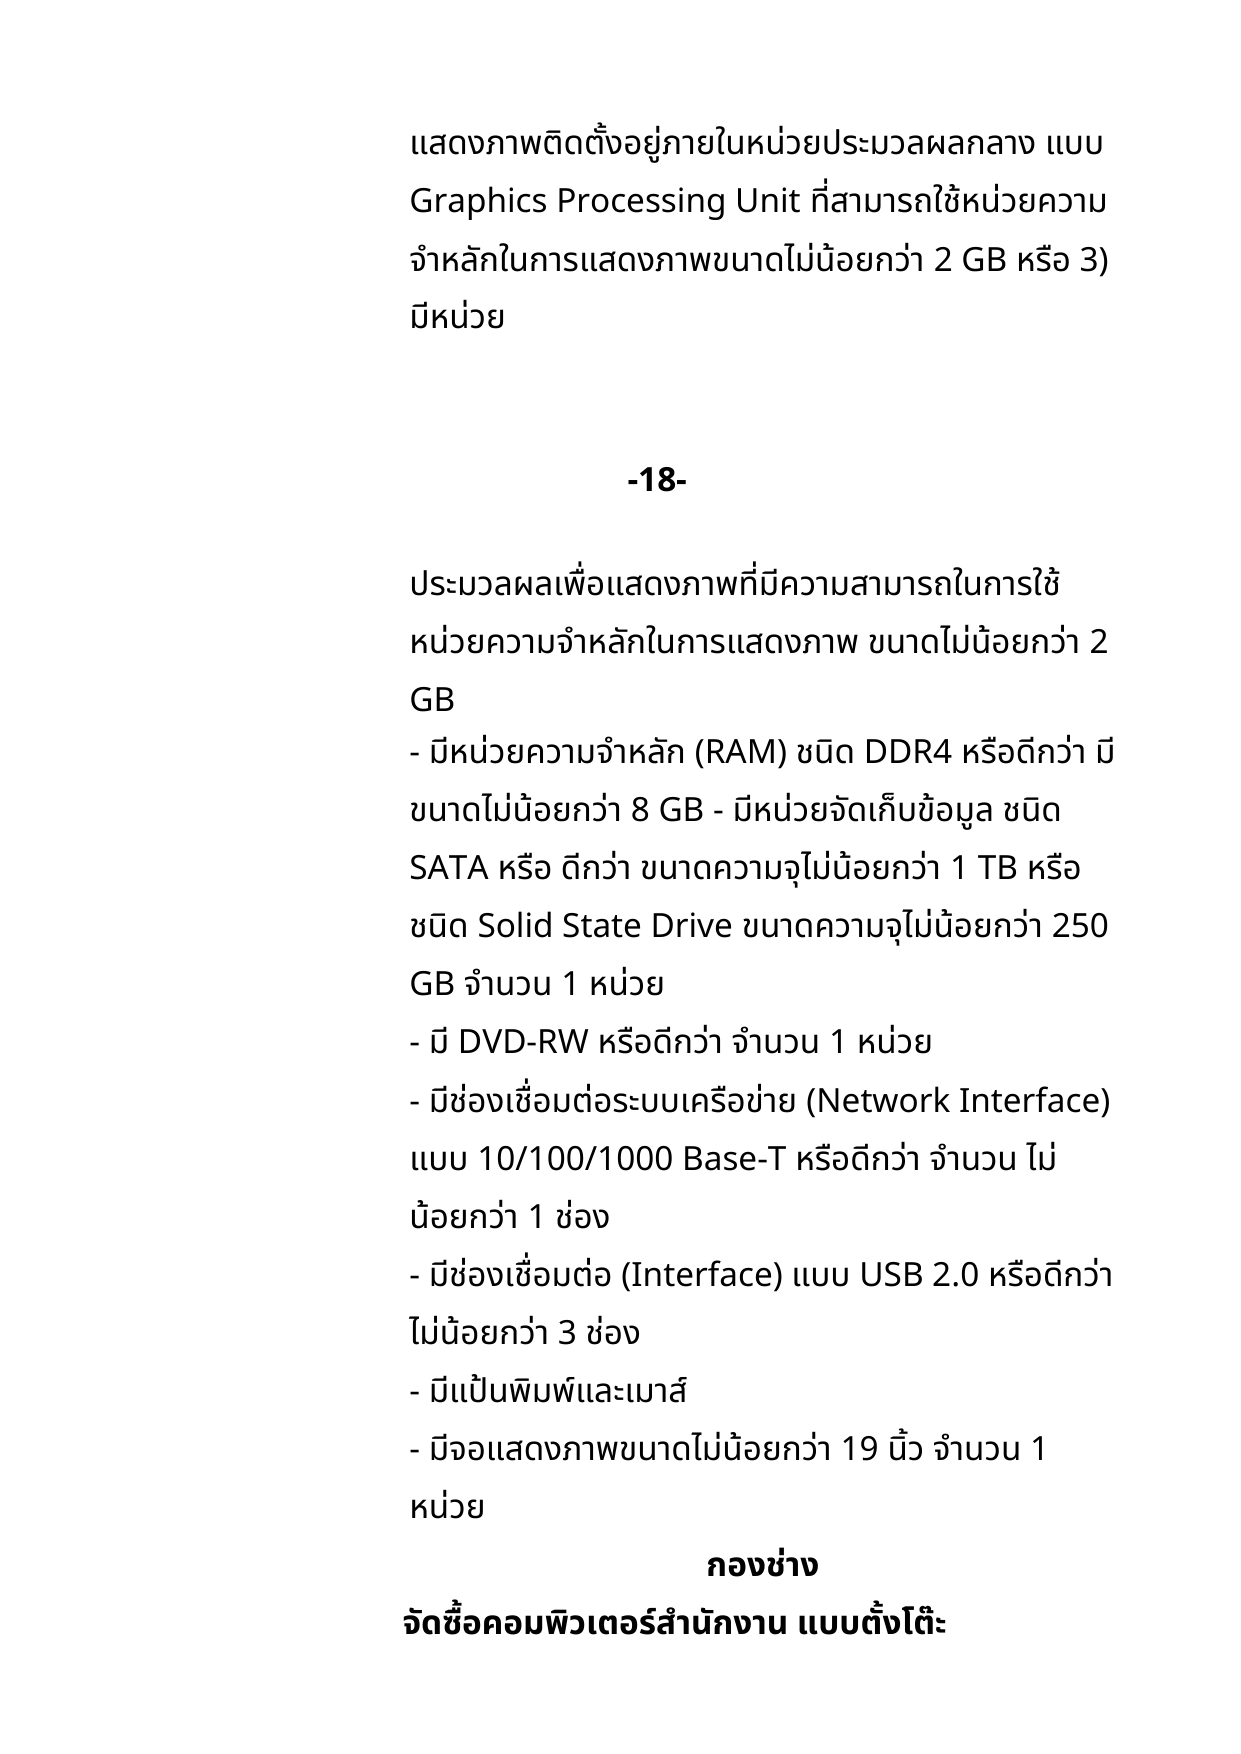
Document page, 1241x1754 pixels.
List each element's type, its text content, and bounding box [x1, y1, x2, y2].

text กองช่าง [409, 1541, 1116, 1592]
text - มีจอแสดงภาพขนาดไม่น้อยกว่า 19 นิ้ว จำนวน 1 หน่วย [409, 1425, 1116, 1534]
text จัดซื้อคอมพิวเตอร์สำนักงาน แบบตั้งโต๊ะ [327, 1599, 1116, 1649]
text -18- [559, 456, 1116, 501]
text - มีแป้นพิมพ์และเมาส์ [409, 1367, 1116, 1418]
text - มีช่องเชื่อมต่อ (Interface) แบบ USB 2.0 หรือดีกว่า ไม่น้อยกว่า 3 ช่อง [409, 1251, 1116, 1359]
text - มีช่องเชื่อมต่อระบบเครือข่าย (Network Interface) แบบ 10/100/1000 Base-T หรือดีกว่า จำนวน ไม่น้อยกว่า 1 ช่อง [409, 1076, 1116, 1243]
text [409, 119, 1116, 344]
text - มีหน่วยความจำหลัก (RAM) ชนิด DDR4 หรือดีกว่า มีขนาดไม่น้อยกว่า 8 GB - มีหน่วยจัดเก็บข้อมูล ชนิด SATA หรือ ดีกว่า ขนาดความจุไม่น้อยกว่า 1 TB หรือชนิด Solid State Drive ขนาดความจุไม่น้อยกว่า 250 GB จำนวน 1 หน่วย [409, 728, 1116, 1011]
text - มี DVD-RW หรือดีกว่า จำนวน 1 หน่วย [409, 1018, 1116, 1069]
text ประมวลผลเพื่อแสดงภาพที่มีความสามารถในการใช้หน่วยความจำหลักในการแสดงภาพ ขนาดไม่น้อยกว่า 2 GB [409, 560, 1116, 721]
